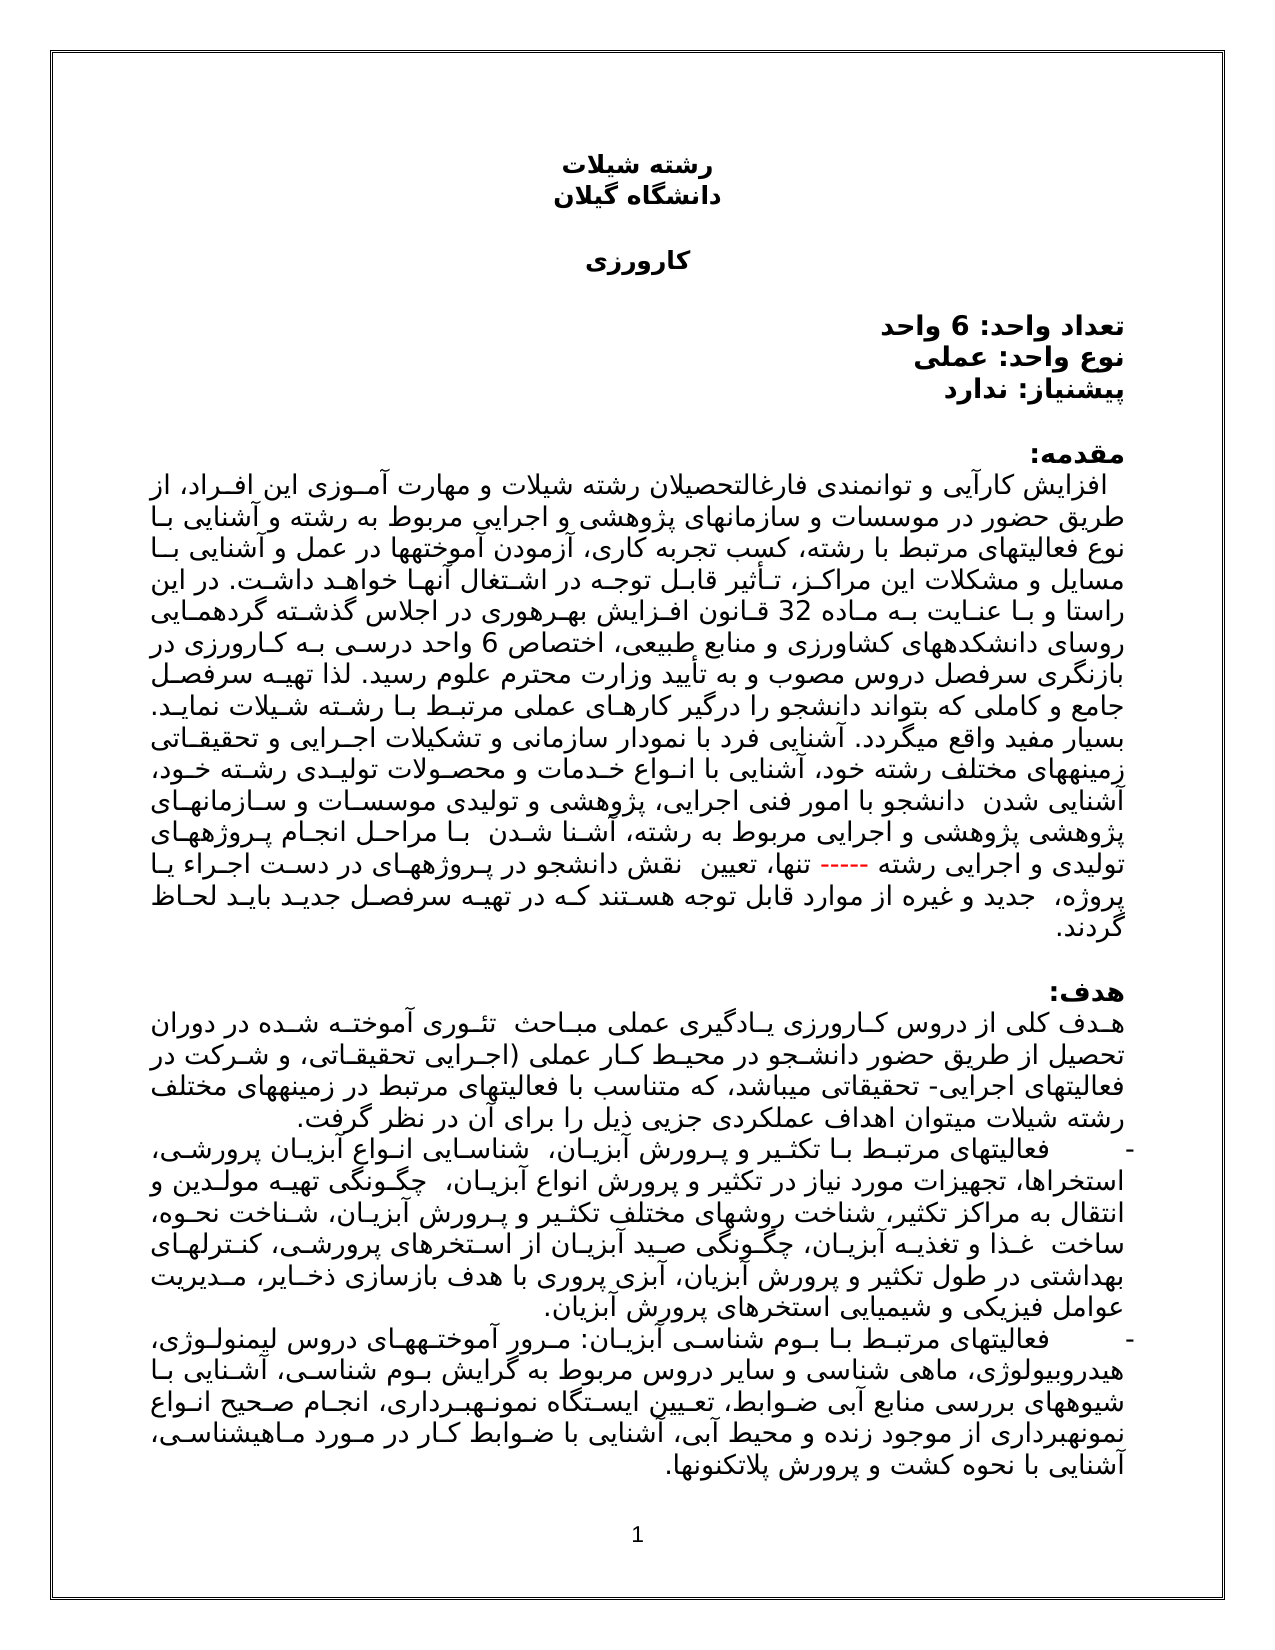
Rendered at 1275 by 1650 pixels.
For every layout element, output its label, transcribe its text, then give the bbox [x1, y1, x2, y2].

text هدف: [150, 976, 1125, 1007]
text هدف کلی از دروس کارورزی یادگیری عملی مباحث تئوری آموخته شده در دوران تحصیل از طریق حضور دانشجو در محیط کار عملی (اجرایی تحقیقاتی، و شرکت در فعالیتهای اجرایی- تحقیقاتی میباشد، که متناسب با فعالیتهای مرتبط در زمینههای مختلف رشته شیلات میتوان اهداف عملکردی جزیی ذیل را برای آن در نظر گرفت. [150, 1007, 1125, 1134]
text کارورزی [150, 246, 1125, 275]
text مقدمه: [150, 438, 1125, 469]
text پیشنیاز: ندارد [150, 373, 1125, 405]
text افزایش کارآیی و توانمندی فارغالتحصیلان رشته شیلات و مهارت آموزی این افراد، از طریق حضور در موسسات و سازمانهای پژوهشی و اجرایی مربوط به رشته و آشنایی با نوع فعالیتهای مرتبط با رشته، کسب تجربه کاری، آزمودن آموختهها در عمل و آشنایی با مسایل و مشکلات این مراکز، تأثیر قابل توجه در اشتغال آنها خواهد داشت. در این راستا و با عنایت به ماده 32 قانون افزایش بهرهوری در اجلاس گذشته گردهمایی روسای دانشکدههای کشاورزی و منابع طبیعی، اختصاص 6 واحد درسی به کارورزی در بازنگری سرفصل دروس مصوب و به تأیید وزارت محترم علوم رسید. لذا تهیه سرفصل جامع و کاملی که بتواند دانشجو را درگیر کارهای عملی مرتبط با رشته شیلات نماید. بسیار مفید واقع میگردد. آشنایی فرد با نمودار سازمانی و تشکیلات اجرایی و تحقیقاتی زمینههای مختلف رشته خود، آشنایی با انواع خدمات و محصولات تولیدی رشته خود، آشنایی شدن دانشجو با امور فنی اجرایی، پژوهشی و تولیدی موسسات و سازمانهای پژوهشی پژوهشی و اجرایی مربوط به رشته، آشنا شدن با مراحل انجام پروژههای تولیدی و اجرایی رشته ----- تنها، تعیین نقش دانشجو در پروژههای در دست اجراء یا پروژه، جدید و غیره از موارد قابل توجه هستند که در تهیه سرفصل جدید باید لحاظ گردند. [150, 469, 1125, 943]
list فعالیتهای مرتبط با تکثیر و پرورش آبزیان، شناسایی انواع آبزیان پرورشی، استخراها، تجهیزات مورد نیاز در تکثیر و پرورش انواع آبزیان، چگونگی تهیه مولدین و انتقال به مراکز تکثیر، شناخت روشهای مختلف تکثیر و پرورش آبزیان، شناخت نحوه، ساخت غذا و تغذیه آبزیان، چگونگی صید آبزیان از استخرهای پرورشی، کنترلهای بهداشتی در طول تکثیر و پرورش آبزیان، آبزی پروری با هدف بازسازی ذخایر، مدیریت عوامل فیزیکی و شیمیایی استخرهای پرورش آبزیان. [150, 1134, 1125, 1323]
text تعداد واحد: 6 واحد [150, 310, 1125, 342]
list فعالیتهای مرتبط با بوم شناسی آبزیان: مرور آموختههای دروس لیمنولوژی، هیدروبیولوژی، ماهی شناسی و سایر دروس مربوط به گرایش بوم شناسی، آشنایی با شیوههای بررسی منابع آبی ضوابط، تعیین ایستگاه نمونهبرداری، انجام صحیح انواع نمونهبرداری از موجود زنده و محیط آبی، آشنایی با ضوابط کار در مورد ماهیشناسی، آشنایی با نحوه کشت و پرورش پلاتکنونها. [150, 1323, 1125, 1481]
text رشته شیلات [150, 150, 1125, 179]
text نوع واحد: عملی [150, 342, 1125, 373]
text دانشگاه گیلان [150, 181, 1125, 211]
